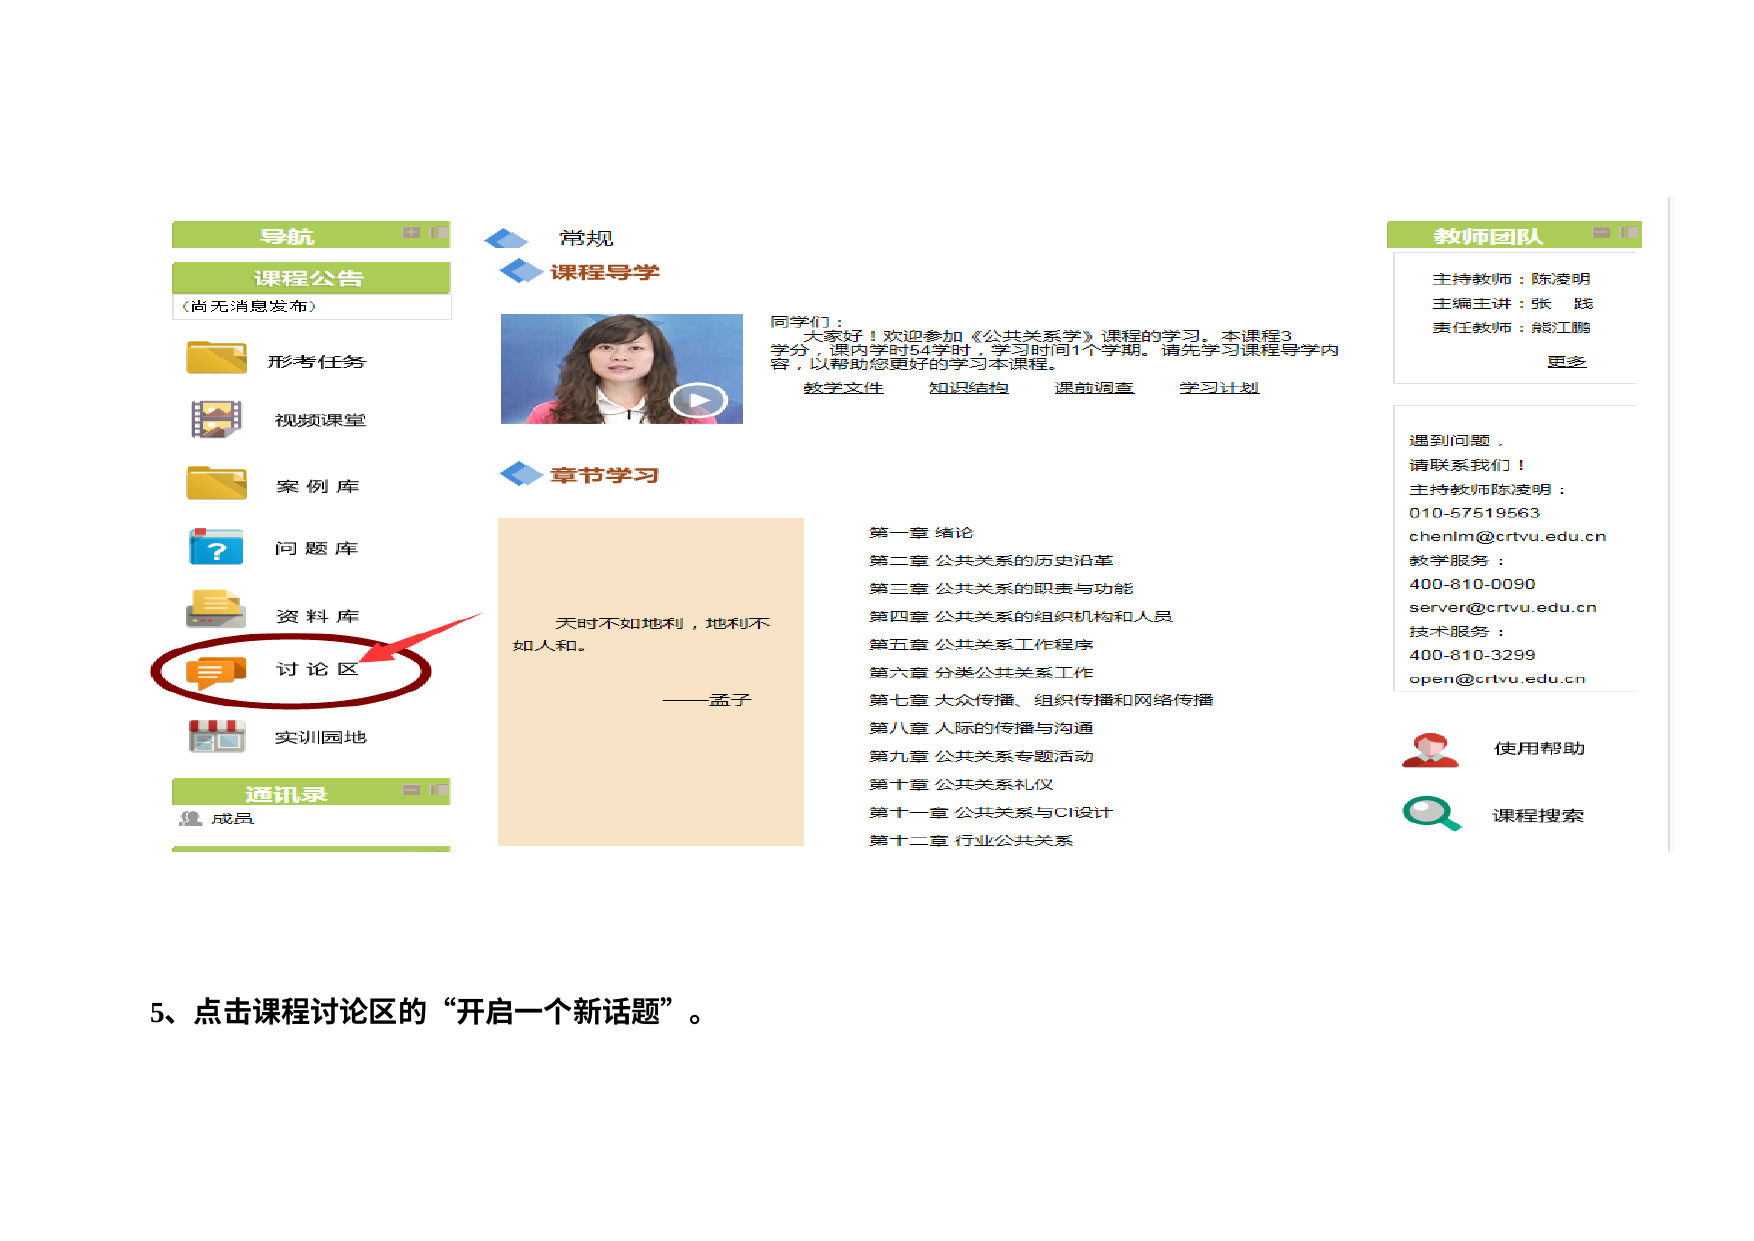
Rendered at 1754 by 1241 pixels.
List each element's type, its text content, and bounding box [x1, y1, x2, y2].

picture [150, 197, 1675, 852]
text 5、点击课程讨论区的“开启一个新话题”。 [150, 978, 1604, 1043]
